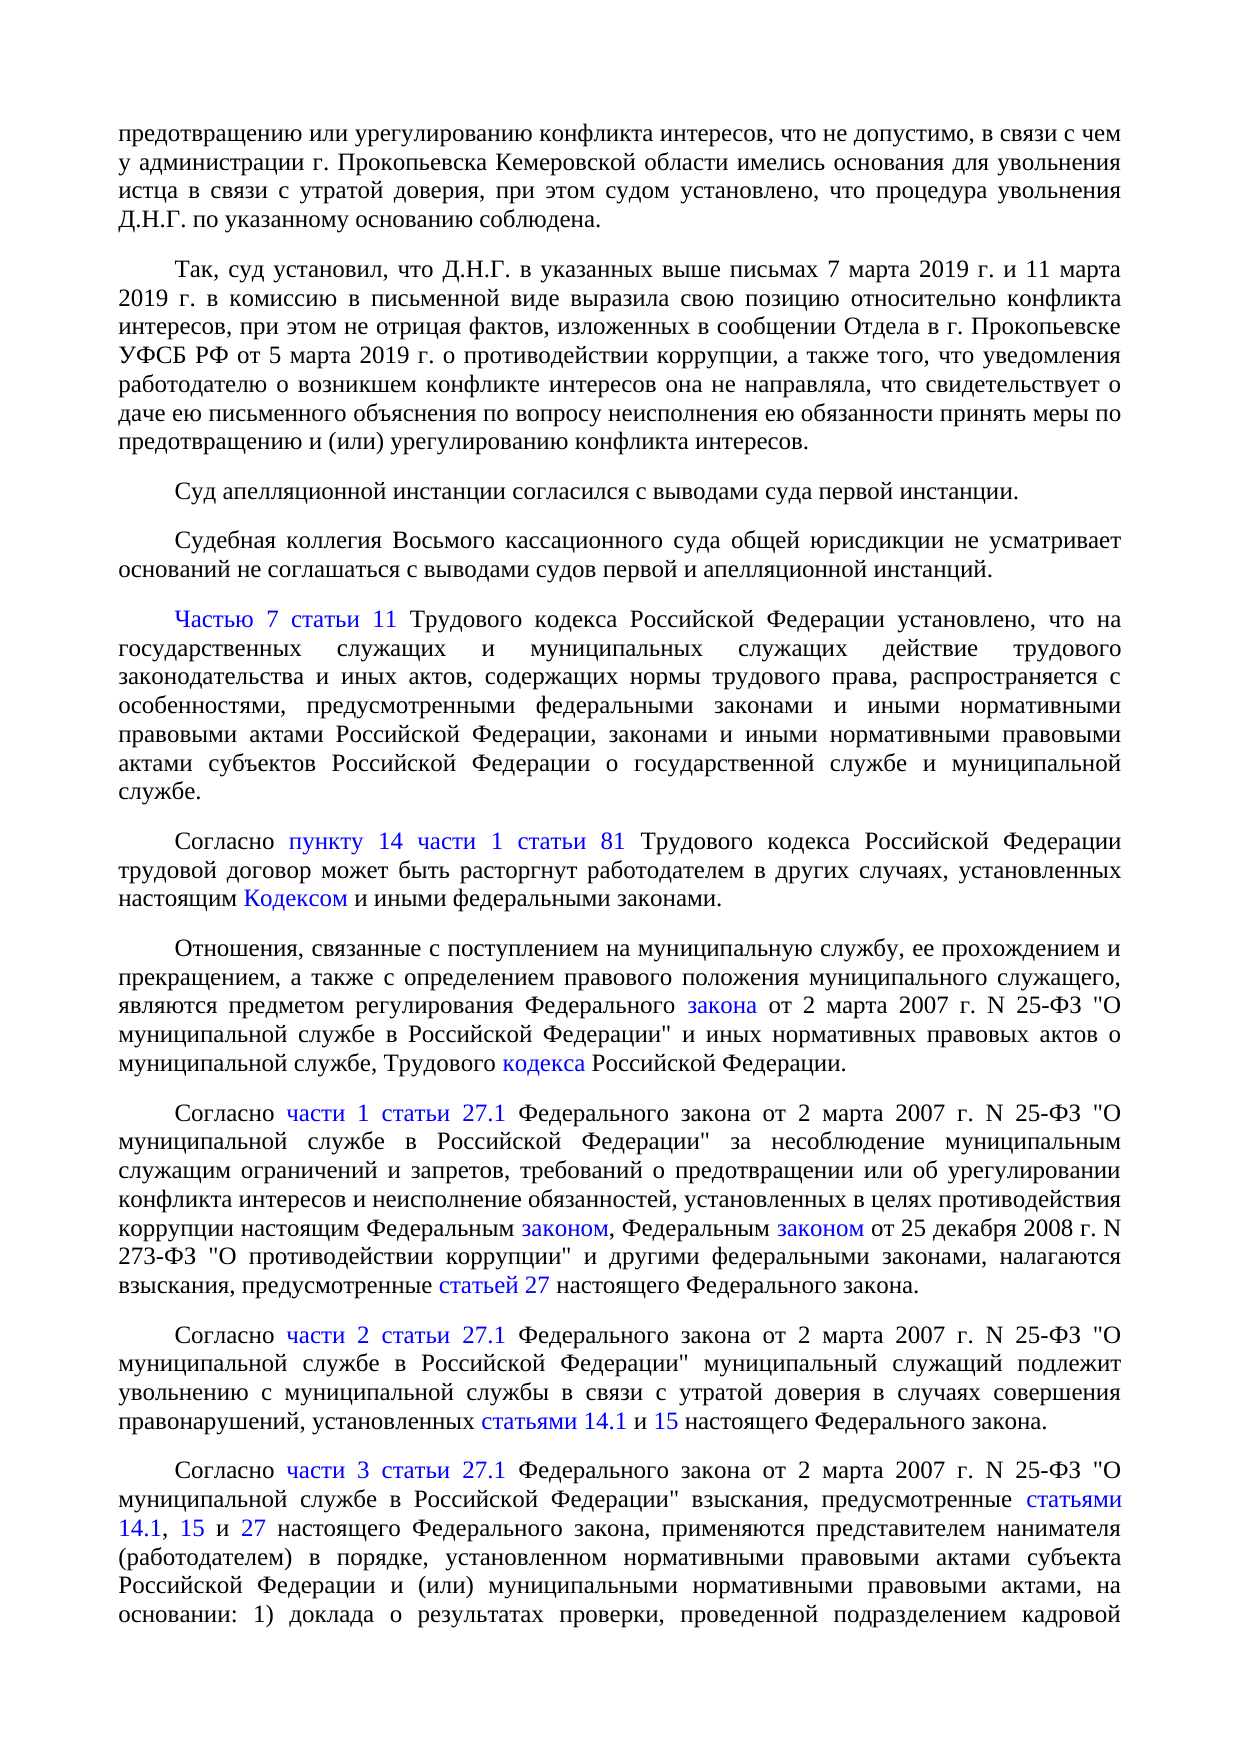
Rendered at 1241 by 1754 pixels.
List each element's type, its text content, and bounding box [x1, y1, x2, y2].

text Согласно пункту 14 части 1 статьи 81 Трудового кодекса Российской Федерации трудовой договор может быть расторгнут работодателем в других случаях, установленных настоящим Кодексом и иными федеральными законами. [118, 826, 1122, 912]
text Суд апелляционной инстанции согласился с выводами суда первой инстанции. [118, 476, 1122, 505]
text Частью 7 статьи 11 Трудового кодекса Российской Федерации установлено, что на государственных служащих и муниципальных служащих действие трудового законодательства и иных актов, содержащих нормы трудового права, распространяется с особенностями, предусмотренными федеральными законами и иными нормативными правовыми актами Российской Федерации, законами и иными нормативными правовыми актами субъектов Российской Федерации о государственной службе и муниципальной службе. [118, 604, 1122, 805]
text Согласно части 1 статьи 27.1 Федерального закона от 2 марта . N 25-ФЗ "О муниципальной службе в Российской Федерации" за несоблюдение муниципальным служащим ограничений и запретов, требований о предотвращении или об урегулировании конфликта интересов и неисполнение обязанностей, установленных в целях противодействия коррупции настоящим Федеральным законом, Федеральным законом от 25 декабря . N 273-ФЗ "О противодействии коррупции" и другими федеральными законами, налагаются взыскания, предусмотренные статьей 27 настоящего Федерального закона. [118, 1098, 1122, 1299]
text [118, 1456, 1122, 1628]
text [118, 118, 1122, 233]
text Так, суд установил, что Д.Н.Г. в указанных выше письмах 7 марта . и 11 марта . в комиссию в письменной виде выразила свою позицию относительно конфликта интересов, при этом не отрицая фактов, изложенных в сообщении Отдела в г. Прокопьевске УФСБ РФ от 5 марта . о противодействии коррупции, а также того, что уведомления работодателю о возникшем конфликте интересов она не направляла, что свидетельствует о даче ею письменного объяснения по вопросу неисполнения ею обязанности принять меры по предотвращению и (или) урегулированию конфликта интересов. [118, 254, 1122, 455]
text Судебная коллегия Восьмого кассационного суда общей юрисдикции не усматривает оснований не соглашаться с выводами судов первой и апелляционной инстанций. [118, 526, 1122, 583]
text Отношения, связанные с поступлением на муниципальную службу, ее прохождением и прекращением, а также с определением правового положения муниципального служащего, являются предметом регулирования Федерального закона от 2 марта . N 25-ФЗ "О муниципальной службе в Российской Федерации" и иных нормативных правовых актов о муниципальной службе, Трудового кодекса Российской Федерации. [118, 933, 1122, 1077]
text Согласно части 2 статьи 27.1 Федерального закона от 2 марта . N 25-ФЗ "О муниципальной службе в Российской Федерации" муниципальный служащий подлежит увольнению с муниципальной службы в связи с утратой доверия в случаях совершения правонарушений, установленных статьями 14.1 и 15 настоящего Федерального закона. [118, 1320, 1122, 1435]
